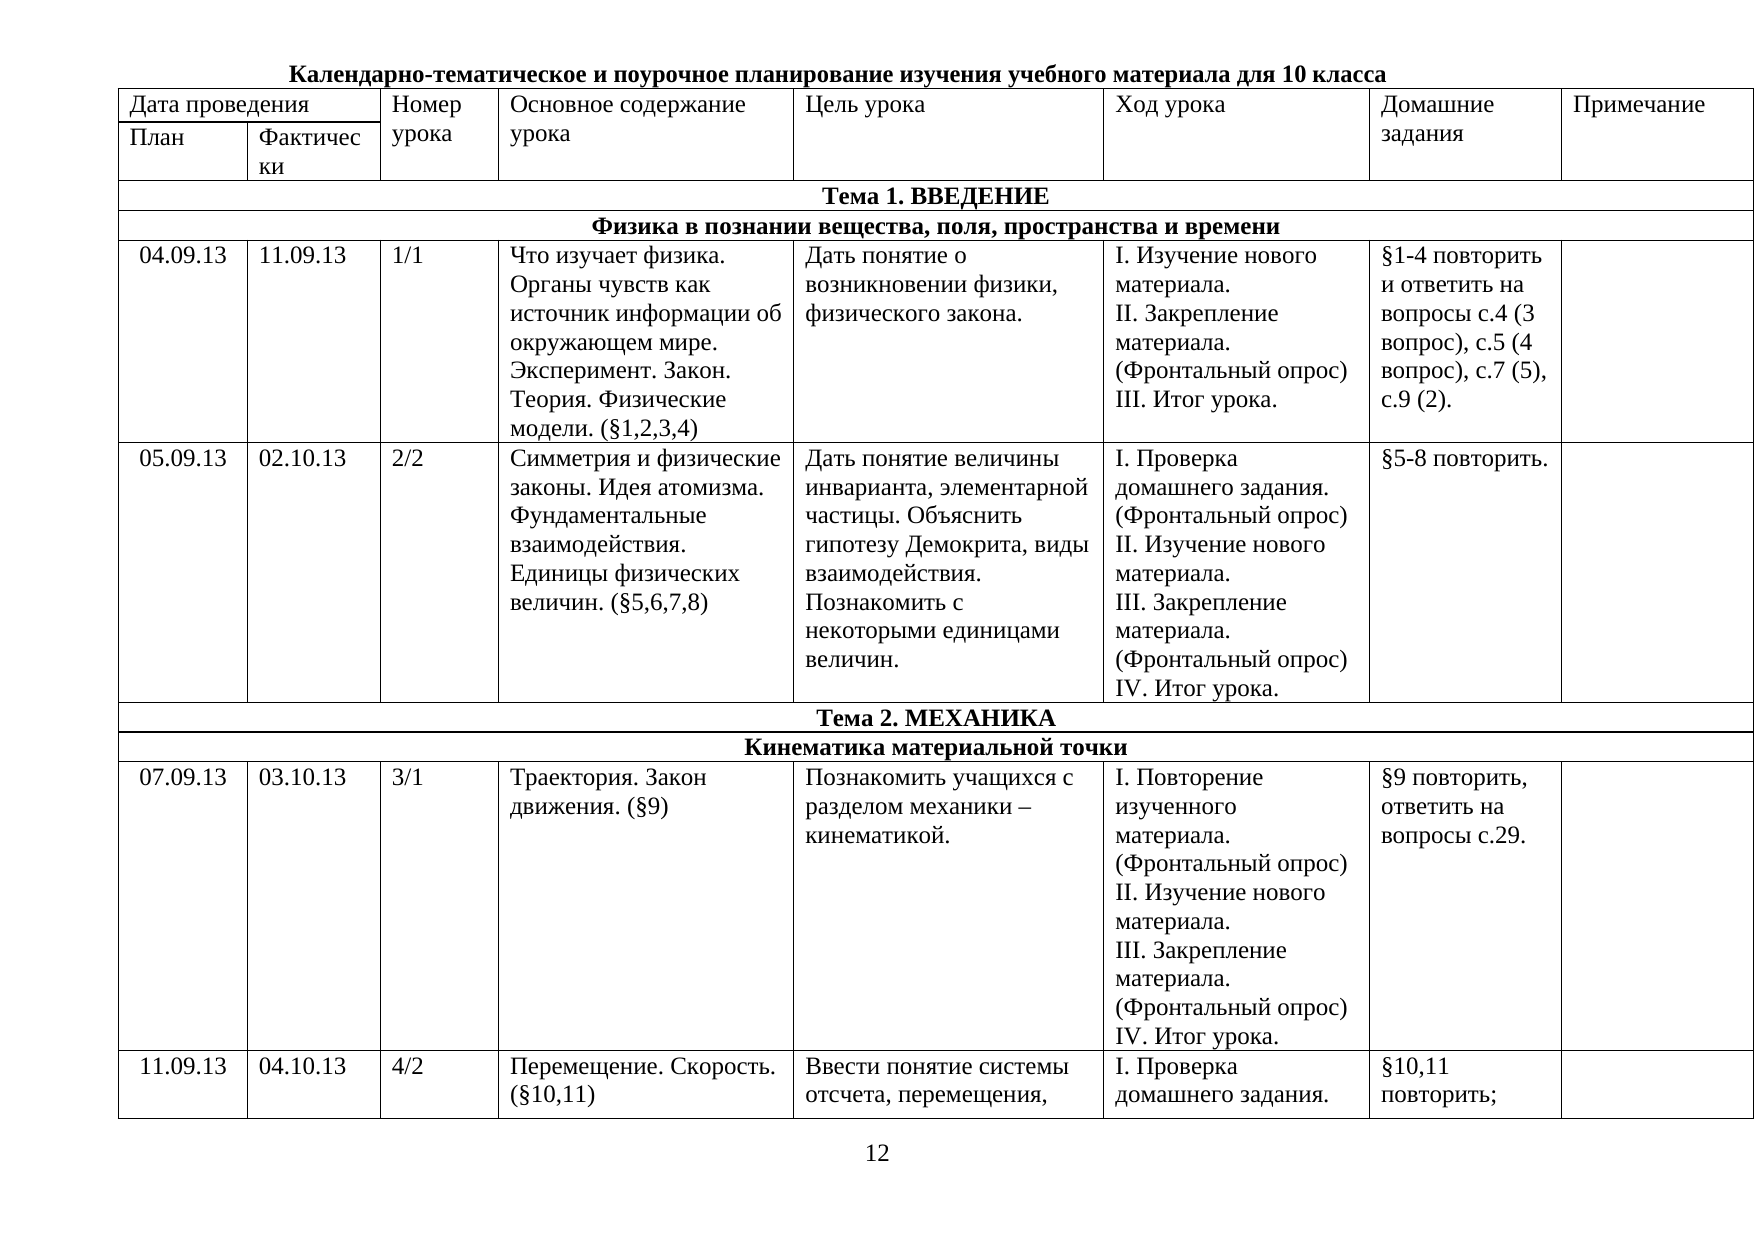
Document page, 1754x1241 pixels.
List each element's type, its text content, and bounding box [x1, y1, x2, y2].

table_cell [1562, 443, 1753, 702]
table_header Примечание [1562, 89, 1753, 180]
table_cell Тема 2. МЕХАНИКА [119, 703, 1753, 731]
table_cell §1-4 повторить и ответить на вопросы с.4 (3 вопрос), с.5 (4 вопрос), с.7 (5), с.9 (2). [1370, 241, 1561, 442]
table_cell 02.10.13 [248, 443, 380, 702]
table_cell План [119, 123, 247, 180]
table_cell 4/2 [381, 1051, 498, 1118]
table_header Номер урока [381, 89, 498, 180]
table_cell 11.09.13 [119, 1051, 247, 1118]
table_cell Познакомить учащихся с разделом механики – кинематикой. [794, 762, 1103, 1050]
table_cell Физика в познании вещества, поля, пространства и времени [119, 211, 1753, 239]
table_cell §9 повторить, ответить на вопросы с.29. [1370, 762, 1561, 1050]
table_header Цель урока [794, 89, 1103, 180]
table_header Ход урока [1104, 89, 1369, 180]
table_header Дата проведения [119, 89, 380, 121]
table_cell 3/1 [381, 762, 498, 1050]
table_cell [1370, 1051, 1561, 1118]
table_cell 1/1 [381, 241, 498, 442]
table_cell Кинематика материальной точки [119, 733, 1753, 761]
table_cell Симметрия и физические законы. Идея атомизма. Фундаментальные взаимодействия. Единицы физических величин. (§5,6,7,8) [499, 443, 793, 702]
table_cell 2/2 [381, 443, 498, 702]
table_cell 04.09.13 [119, 241, 247, 442]
table_cell I. Повторение изученного материала. (Фронтальный опрос) II. Изучение нового материала. III. Закрепление материала. (Фронтальный опрос) IV. Итог урока. [1104, 762, 1369, 1050]
table_cell Что изучает физика. Органы чувств как источник информации об окружающем мире. Эксперимент. Закон. Теория. Физические модели. (§1,2,3,4) [499, 241, 793, 442]
table_cell Дать понятие о возникновении физики, физического закона. [794, 241, 1103, 442]
table_header Домашние задания [1370, 89, 1561, 180]
table_cell [1562, 762, 1753, 1050]
table_cell Фактически [248, 123, 380, 180]
table_cell 04.10.13 [248, 1051, 380, 1118]
table_cell 03.10.13 [248, 762, 380, 1050]
table_cell 07.09.13 [119, 762, 247, 1050]
table_cell Дать понятие величины инварианта, элементарной частицы. Объяснить гипотезу Демокрита, виды взаимодействия. Познакомить с некоторыми единицами величин. [794, 443, 1103, 702]
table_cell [794, 1051, 1103, 1118]
table_cell I. Проверка домашнего задания. (Фронтальный опрос) II. Изучение нового материала. III. Закрепление материала. (Фронтальный опрос) IV. Итог урока. [1104, 443, 1369, 702]
table_cell Траектория. Закон движения. (§9) [499, 762, 793, 1050]
table_cell Тема 1. ВВЕДЕНИЕ [119, 181, 1753, 210]
table_cell [1562, 1051, 1753, 1118]
table_cell 05.09.13 [119, 443, 247, 702]
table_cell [499, 1051, 793, 1118]
table_cell [1562, 241, 1753, 442]
table_cell I. Изучение нового материала. II. Закрепление материала. (Фронтальный опрос) III. Итог урока. [1104, 241, 1369, 442]
text Календарно-тематическое и поурочное планирование изучения учебного материала для 10 класса [119, 59, 1556, 88]
table_cell §5-8 повторить. [1370, 443, 1561, 702]
table_header Основное содержание урока [499, 89, 793, 180]
table_cell 11.09.13 [248, 241, 380, 442]
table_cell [1104, 1051, 1369, 1118]
